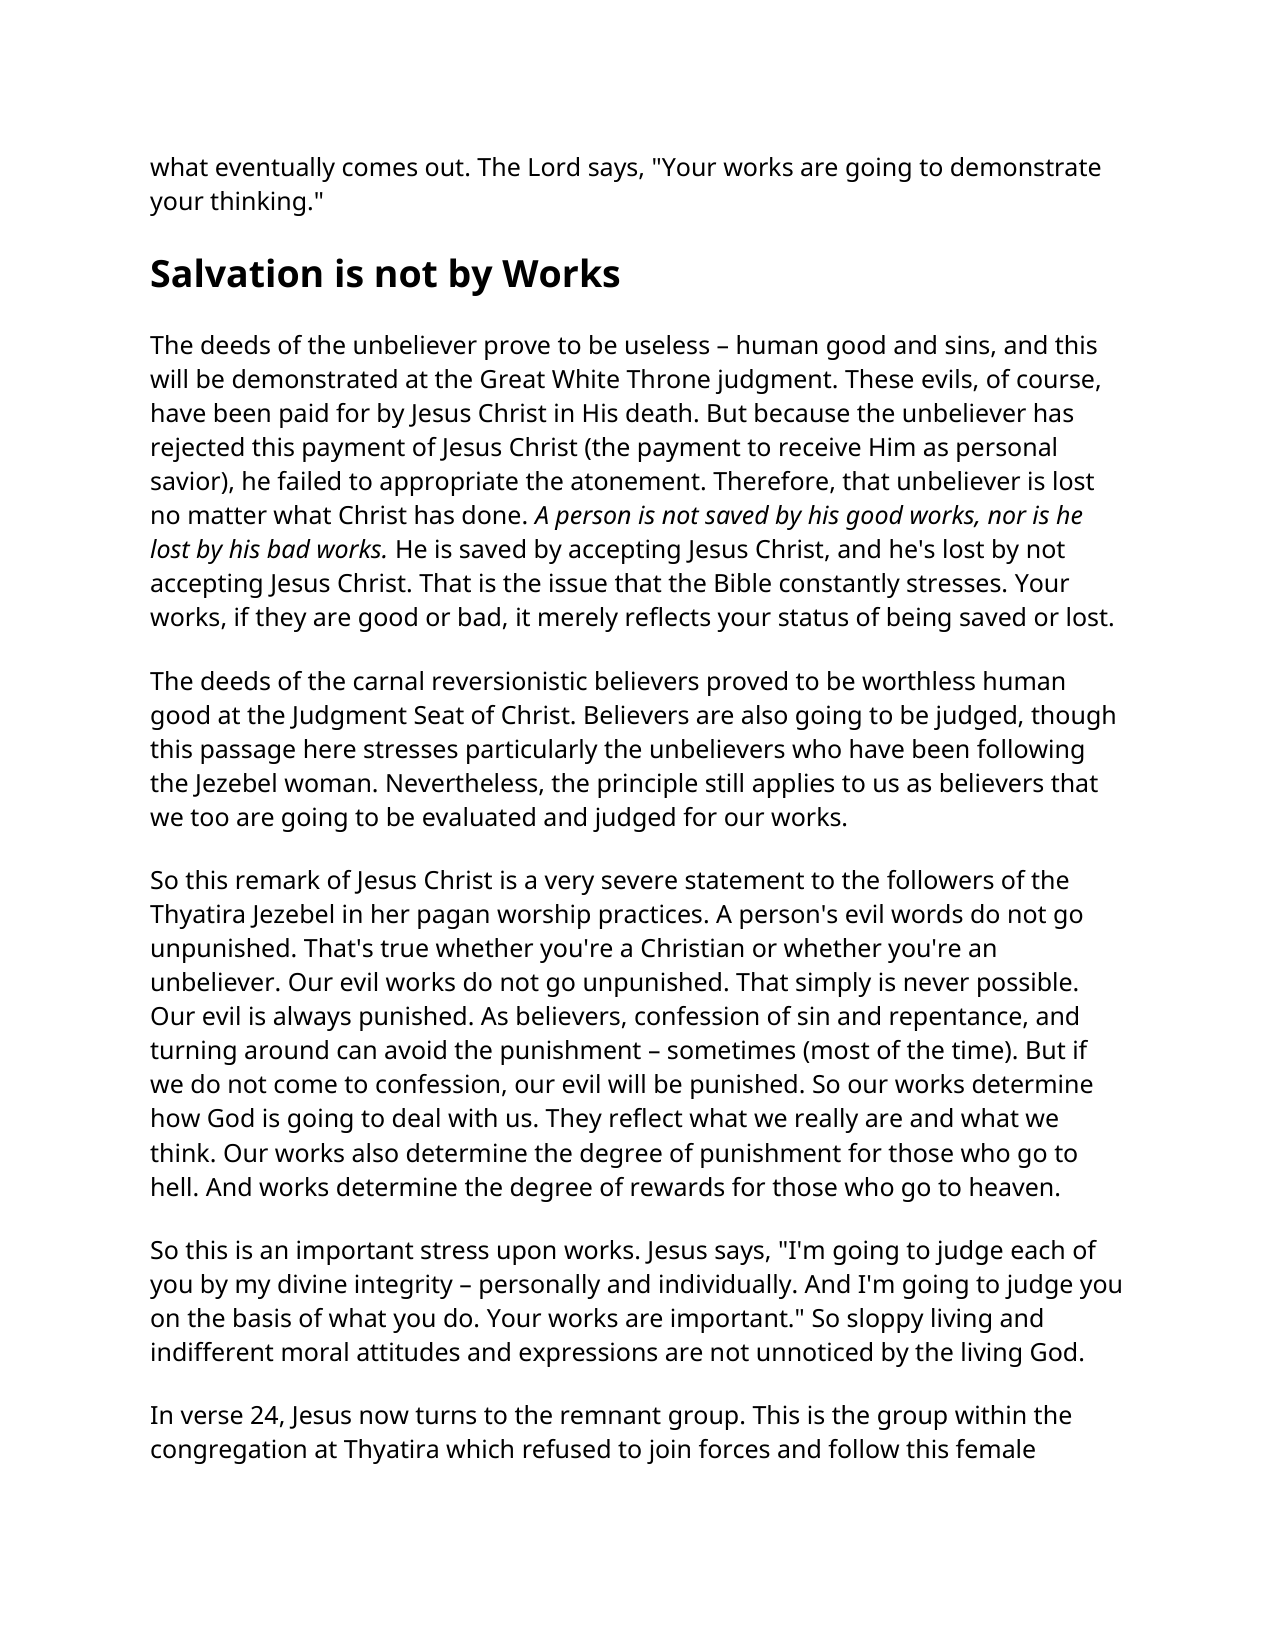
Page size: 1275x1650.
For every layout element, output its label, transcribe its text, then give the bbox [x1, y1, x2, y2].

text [150, 150, 1125, 218]
text So this is an important stress upon works. Jesus says, "I'm going to judge each of you by my divine integrity – personally and individually. And I'm going to judge you on the basis of what you do. Your works are important." So sloppy living and indifferent moral attitudes and expressions are not unnoticed by the living God. [150, 1232, 1125, 1369]
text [150, 1398, 1125, 1466]
text Salvation is not by Works [150, 247, 1125, 298]
text The deeds of the carnal reversionistic believers proved to be worthless human good at the Judgment Seat of Christ. Believers are also going to be judged, though this passage here stresses particularly the unbelievers who have been following the Jezebel woman. Nevertheless, the principle still applies to us as believers that we too are going to be evaluated and judged for our works. [150, 663, 1125, 833]
text So this remark of Jesus Christ is a very severe statement to the followers of the Thyatira Jezebel in her pagan worship practices. A person's evil words do not go unpunished. That's true whether you're a Christian or whether you're an unbeliever. Our evil works do not go unpunished. That simply is never possible. Our evil is always punished. As believers, confession of sin and repentance, and turning around can avoid the punishment – sometimes (most of the time). But if we do not come to confession, our evil will be punished. So our works determine how God is going to deal with us. They reflect what we really are and what we think. Our works also determine the degree of punishment for those who go to hell. And works determine the degree of rewards for those who go to heaven. [150, 863, 1125, 1203]
text The deeds of the unbeliever prove to be useless – human good and sins, and this will be demonstrated at the Great White Throne judgment. These evils, of course, have been paid for by Jesus Christ in His death. But because the unbeliever has rejected this payment of Jesus Christ (the payment to receive Him as personal savior), he failed to appropriate the atonement. Therefore, that unbeliever is lost no matter what Christ has done. A person is not saved by his good works, nor is he lost by his bad works. He is saved by accepting Jesus Christ, and he's lost by not accepting Jesus Christ. That is the issue that the Bible constantly stresses. Your works, if they are good or bad, it merely reflects your status of being saved or lost. [150, 327, 1125, 634]
